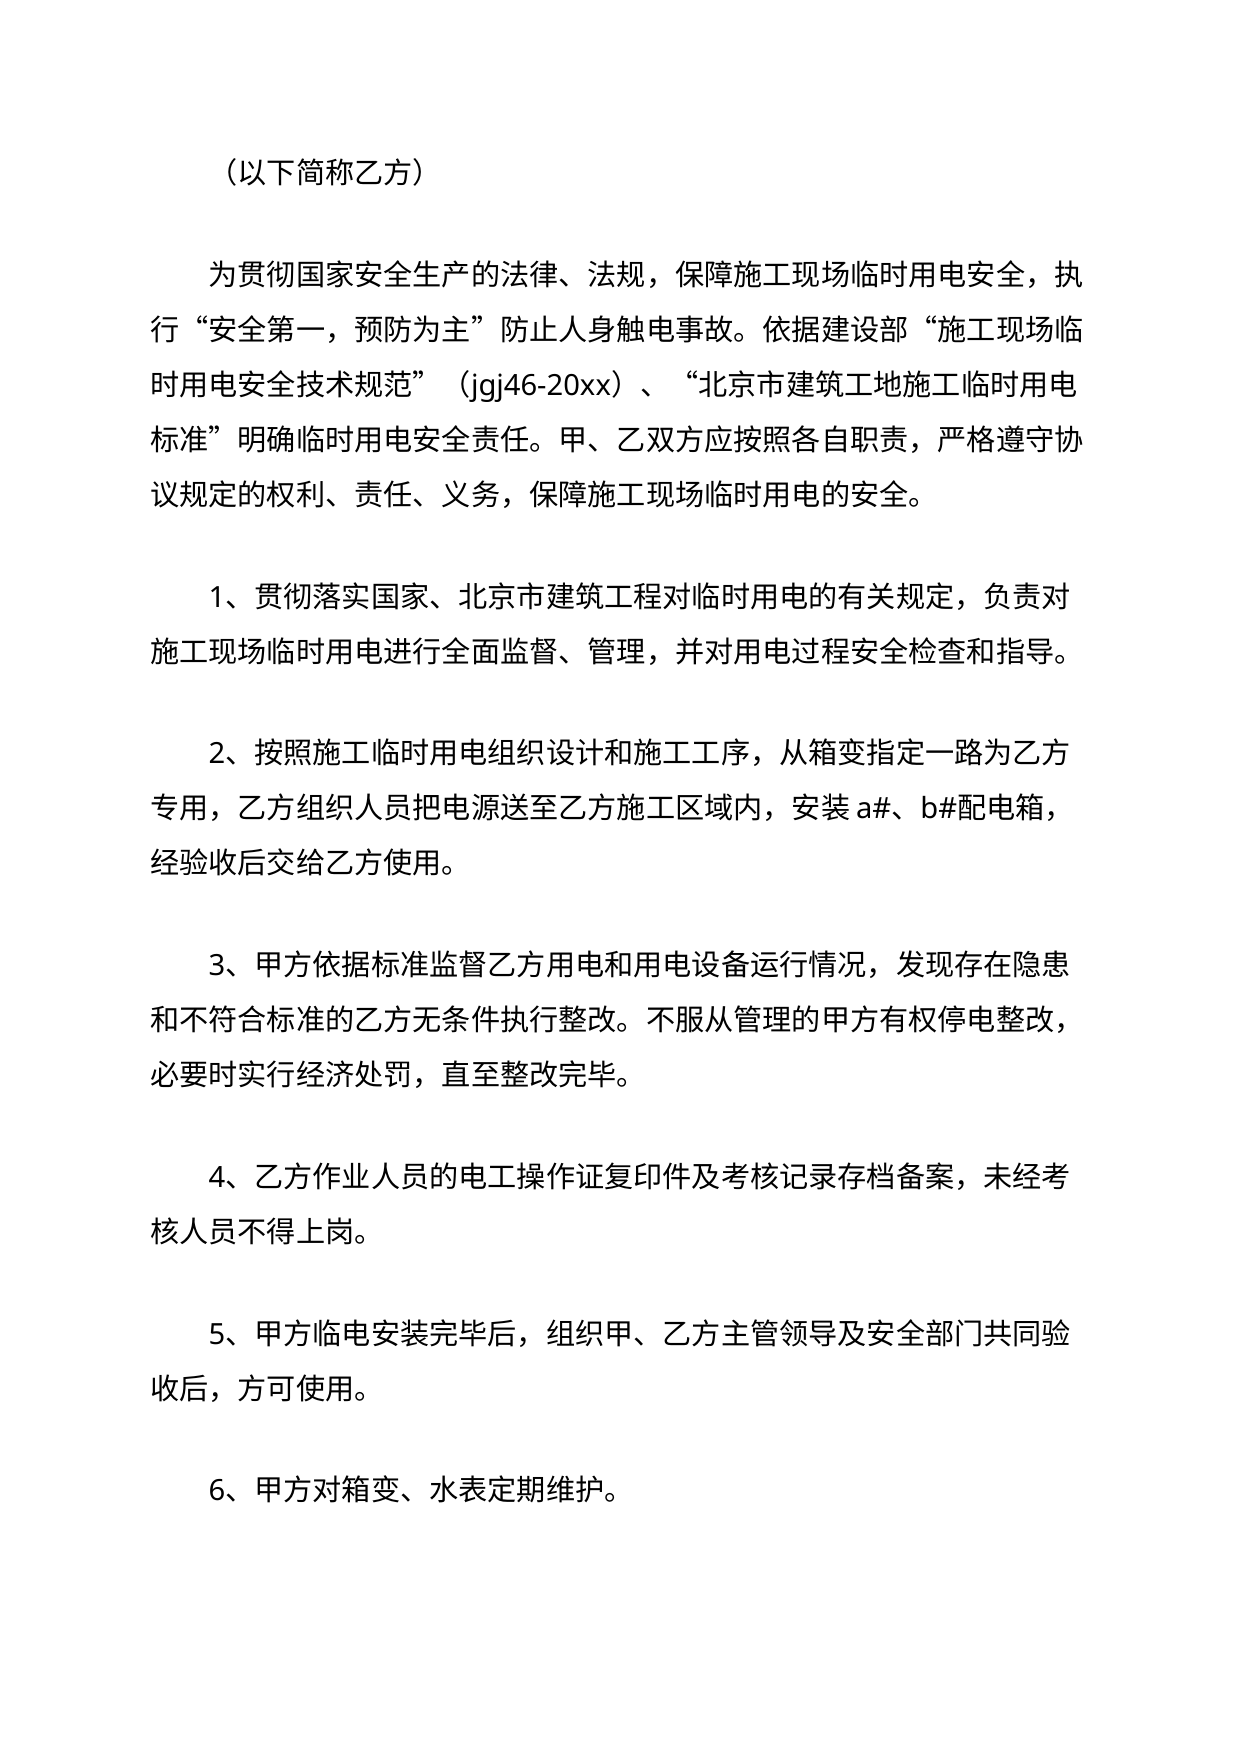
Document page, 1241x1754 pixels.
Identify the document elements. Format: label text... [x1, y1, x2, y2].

text 6、甲方对箱变、水表定期维护。 [150, 1467, 1090, 1509]
text 1、贯彻落实国家、北京市建筑工程对临时用电的有关规定，负责对施工现场临时用电进行全面监督、管理，并对用电过程安全检查和指导。 [150, 573, 1090, 671]
text 4、乙方作业人员的电工操作证复印件及考核记录存档备案，未经考核人员不得上岗。 [150, 1153, 1090, 1251]
text （以下简称乙方） [150, 150, 1090, 192]
text 5、甲方临电安装完毕后，组织甲、乙方主管领导及安全部门共同验收后，方可使用。 [150, 1310, 1090, 1407]
text 为贯彻国家安全生产的法律、法规，保障施工现场临时用电安全，执行“安全第一，预防为主”防止人身触电事故。依据建设部“施工现场临时用电安全技术规范”（jgj46-20xx）、“北京市建筑工地施工临时用电标准”明确临时用电安全责任。甲、乙双方应按照各自职责，严格遵守协议规定的权利、责任、义务，保障施工现场临时用电的安全。 [150, 252, 1090, 514]
text 2、按照施工临时用电组织设计和施工工序，从箱变指定一路为乙方专用，乙方组织人员把电源送至乙方施工区域内，安装a#、b#配电箱，经验收后交给乙方使用。 [150, 730, 1090, 882]
text 3、甲方依据标准监督乙方用电和用电设备运行情况，发现存在隐患和不符合标准的乙方无条件执行整改。不服从管理的甲方有权停电整改，必要时实行经济处罚，直至整改完毕。 [150, 942, 1090, 1094]
